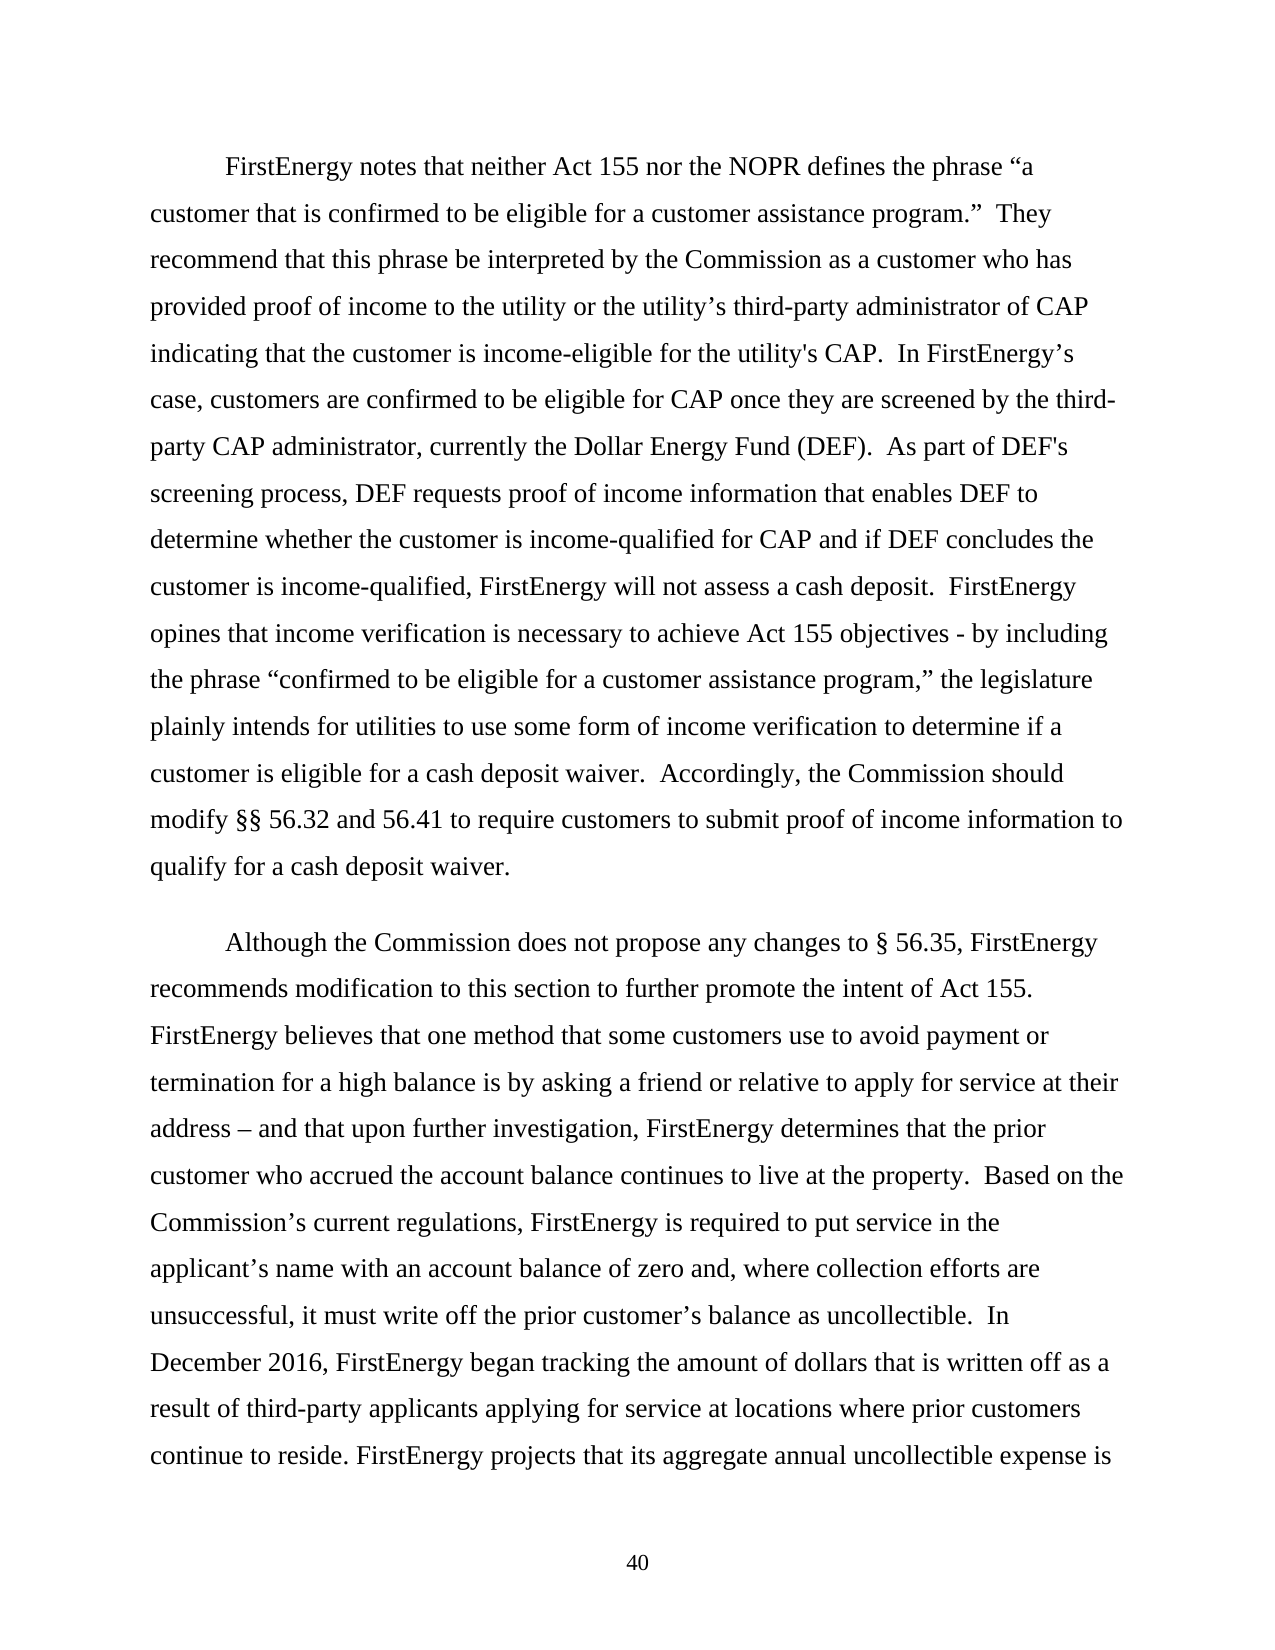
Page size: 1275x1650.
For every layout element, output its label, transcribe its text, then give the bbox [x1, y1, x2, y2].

text FirstEnergy notes that neither Act 155 nor the NOPR defines the phrase “a customer that is confirmed to be eligible for a customer assistance program.” They recommend that this phrase be interpreted by the Commission as a customer who has provided proof of income to the utility or the utility’s third-party administrator of CAP indicating that the customer is income-eligible for the utility's CAP. In FirstEnergy’s case, customers are confirmed to be eligible for CAP once they are screened by the third-party CAP administrator, currently the Dollar Energy Fund (DEF). As part of DEF's screening process, DEF requests proof of income information that enables DEF to determine whether the customer is income-qualified for CAP and if DEF concludes the customer is income-qualified, FirstEnergy will not assess a cash deposit. FirstEnergy opines that income verification is necessary to achieve Act 155 objectives - by including the phrase “confirmed to be eligible for a customer assistance program,” the legislature plainly intends for utilities to use some form of income verification to determine if a customer is eligible for a cash deposit waiver. Accordingly, the Commission should modify §§ 56.32 and 56.41 to require customers to submit proof of income information to qualify for a cash deposit waiver. [150, 150, 1125, 881]
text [150, 926, 1125, 1470]
